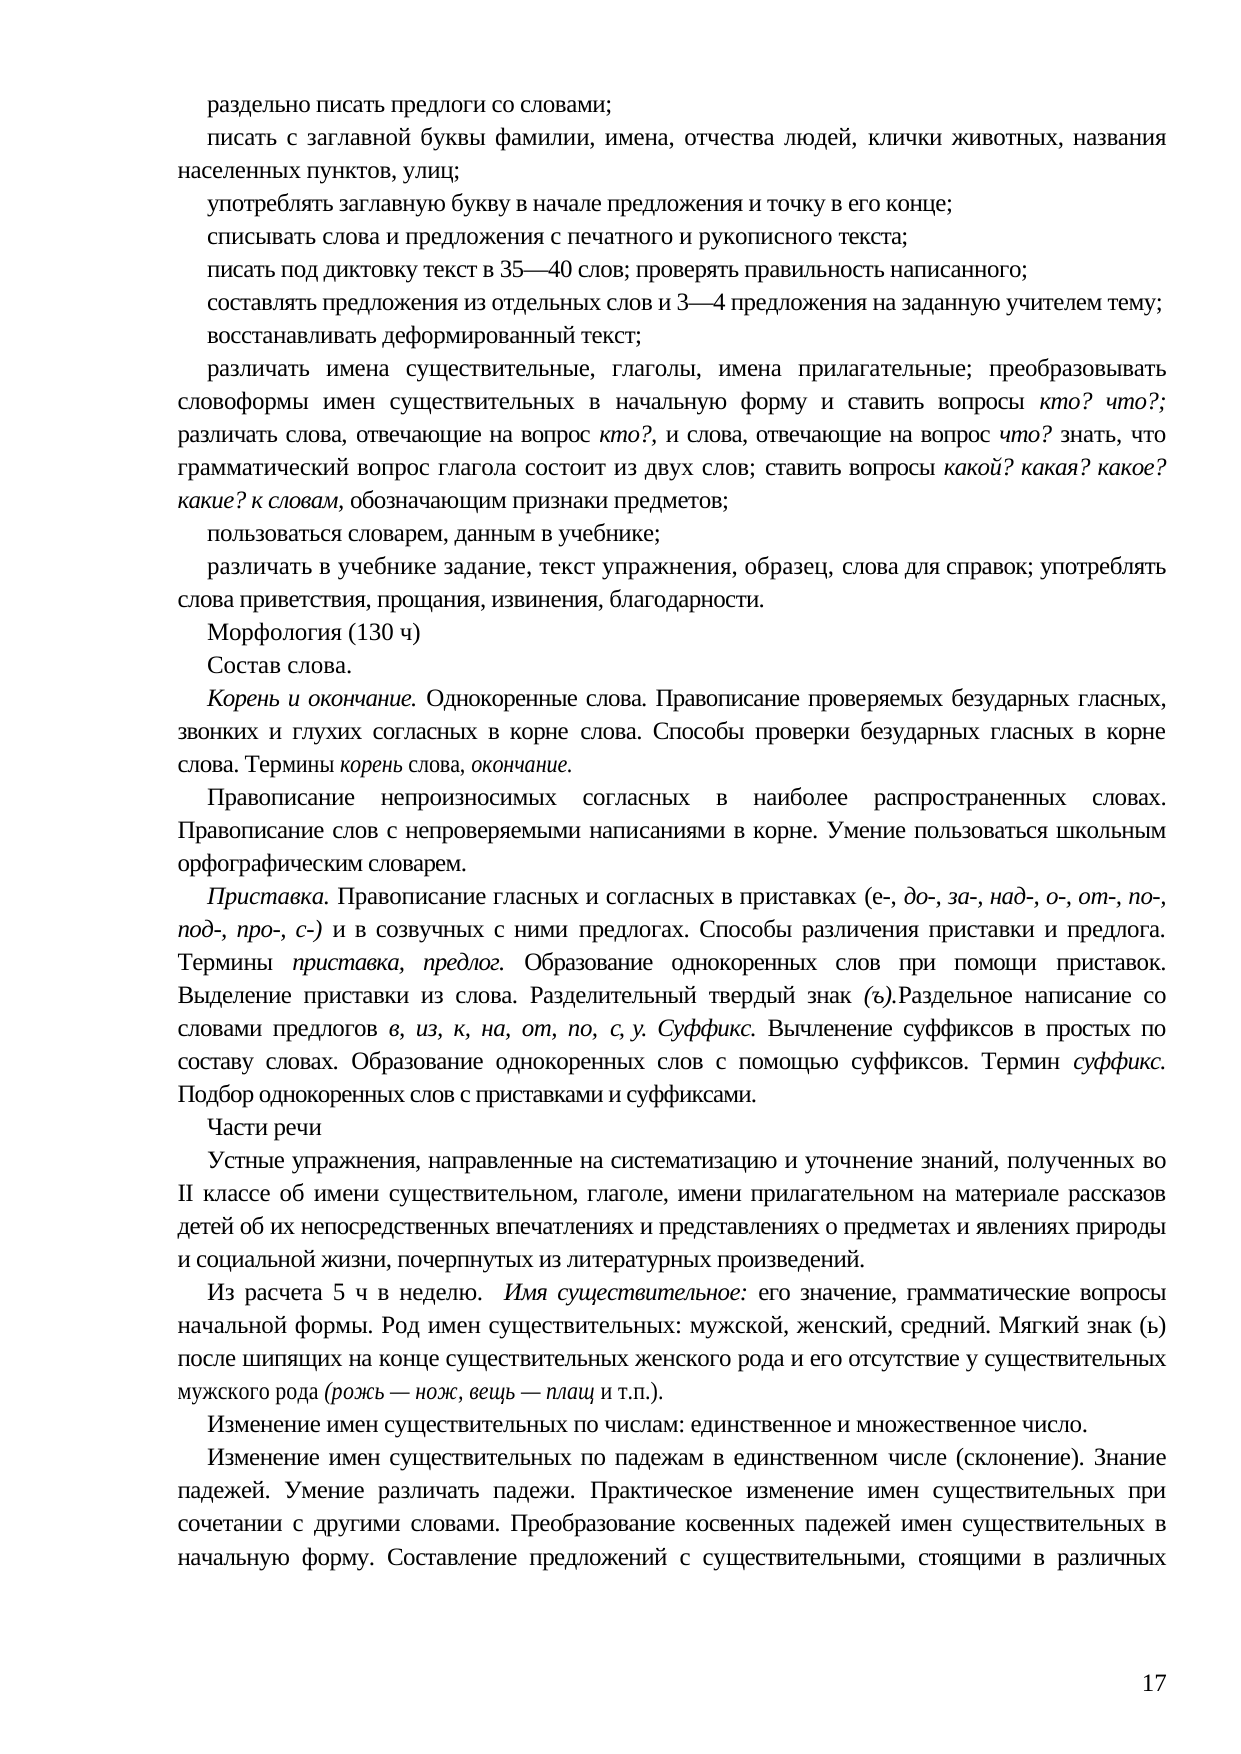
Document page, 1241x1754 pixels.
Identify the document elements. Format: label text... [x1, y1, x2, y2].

text Морфология (130 ч) [177, 617, 1167, 646]
text различать в учебнике задание, текст упражнения, образец, слова для справок; употреблять слова приветствия, прощания, извинения, благодарности. [177, 551, 1167, 613]
text употреблять заглавную букву в начале предложения и точку в его конце; [177, 188, 1167, 216]
text пользоваться словарем, данным в учебнике; [177, 518, 1167, 547]
text писать под диктовку текст в 35—40 слов; проверять правильность написанного; [177, 254, 1167, 282]
text Приставка. Правописание гласных и согласных в приставках (е-, до-, за-, над-, о-, от-, по-, под-, про-, с-) и в созвучных с ними предлогах. Способы различения приставки и предлога. Термины приставка, предлог. Образование однокоренных слов при помощи приставок. Выделение приставки из слова. Разделительный твердый знак (ъ).Раздельное написание со словами предлогов в, из, к, на, от, по, с, у. Суффикс. Вычленение суффиксов в простых по составу словах. Образование однокоренных слов с помощью суффиксов. Термин суффикс. Подбор однокоренных слов с приставками и суффиксами. [177, 881, 1167, 1108]
text различать имена существительные, глаголы, имена прилагательные; преобразовывать словоформы имен существительных в начальную форму и ставить вопросы кто? что?; различать слова, отвечающие на вопрос кто?, и слова, отвечающие на вопрос что? знать, что грамматический вопрос глагола состоит из двух слов; ставить вопросы какой? какая? какое? какие? к словам, обозначающим признаки предметов; [177, 353, 1167, 514]
text восстанавливать деформированный текст; [177, 320, 1167, 348]
text Правописание непроизносимых согласных в наиболее распространенных словах. Правописание слов с непроверяемыми написаниями в корне. Умение пользоваться школьным орфографическим словарем. [177, 782, 1167, 877]
text Состав слова. [177, 650, 1167, 679]
text составлять предложения из отдельных слов и 3—4 предложения на заданную учителем тему; [177, 287, 1167, 316]
text Из расчета 5 ч в неделю. Имя существительное: его значение, грамматические вопросы начальной формы. Род имен существительных: мужской, женский, средний. Мягкий знак (ь) после шипящих на конце существительных женского рода и его отсутствие у существительных мужского рода (рожь — нож, вещь — плащ и т.п.). [177, 1277, 1167, 1405]
text раздельно писать предлоги со словами; [177, 89, 1167, 117]
text Части речи [177, 1112, 1167, 1141]
text Изменение имен существительных по числам: единственное и множественное число. [177, 1409, 1167, 1438]
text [177, 1442, 1167, 1570]
text списывать слова и предложения с печатного и рукописного текста; [177, 221, 1167, 249]
text писать с заглавной буквы фамилии, имена, отчества людей, клички животных, названия населенных пунктов, улиц; [177, 122, 1167, 183]
text Устные упражнения, направленные на систематизацию и уточнение знаний, полученных во II классе об имени существительном, глаголе, имени прилагательном на материале рассказов детей об их непосредственных впечатлениях и представлениях о предметах и явлениях природы и социальной жизни, почерпнутых из литературных произведений. [177, 1145, 1167, 1273]
text Корень и окончание. Однокоренные слова. Правописание проверяемых безударных гласных, звонких и глухих согласных в корне слова. Способы проверки безударных гласных в корне слова. Термины корень слова, окончание. [177, 683, 1167, 778]
